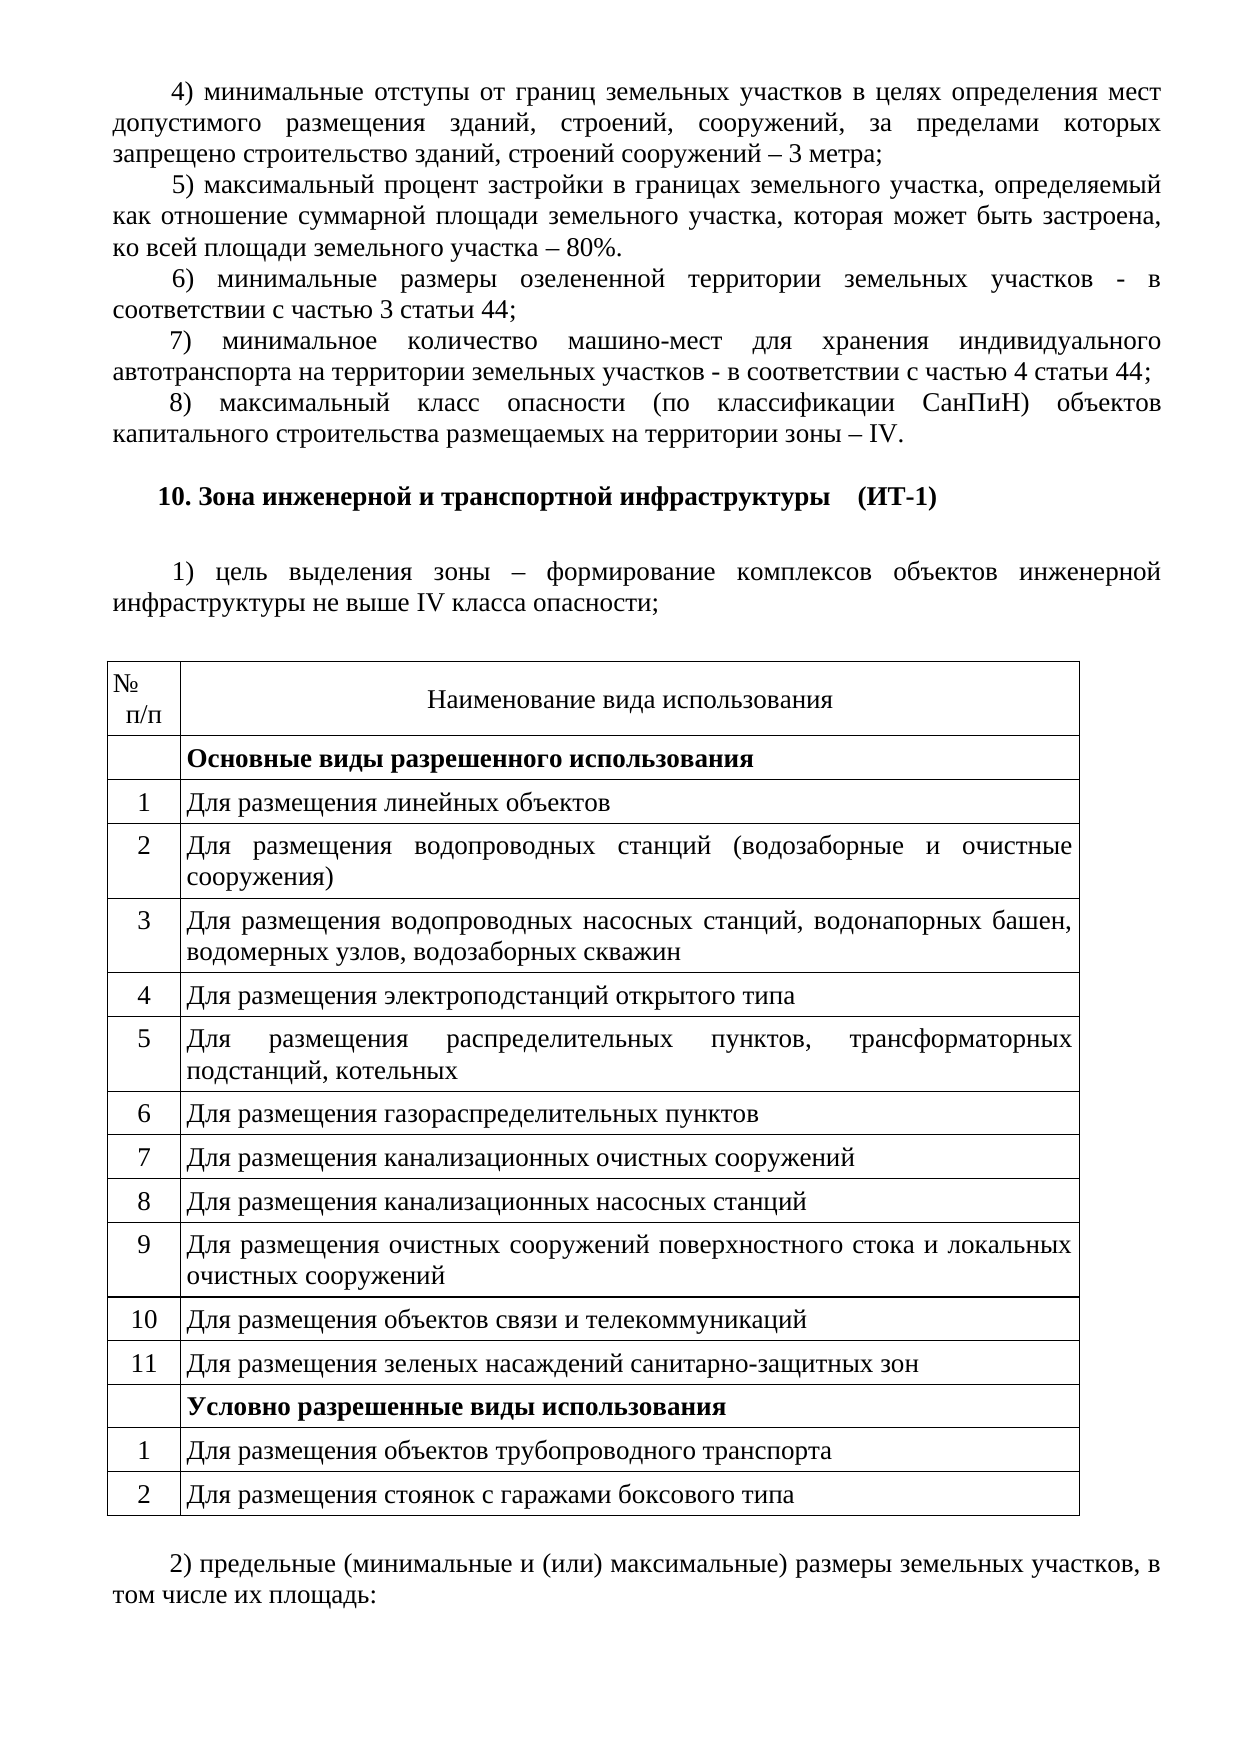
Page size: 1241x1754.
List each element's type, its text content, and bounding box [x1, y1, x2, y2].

table_cell 2 [108, 824, 180, 897]
table_cell Для размещения очистных сооружений поверхностного стока и локальных очистных сооружений [181, 1223, 1079, 1296]
table_cell 2 [108, 1472, 180, 1514]
table_cell Для размещения линейных объектов [181, 780, 1079, 823]
table_cell Для размещения стоянок с гаражами боксового типа [181, 1472, 1079, 1514]
table_cell Для размещения зеленых насаждений санитарно-защитных зон [181, 1341, 1079, 1384]
text 6) минимальные размеры озелененной территории земельных участков - в соответствии с частью 3 статьи 44; [112, 262, 1162, 324]
text 10. Зона инженерной и транспортной инфраструктуры (ИТ-1) [112, 480, 1162, 511]
table_cell Для размещения распределительных пунктов, трансформаторных подстанций, котельных [181, 1017, 1079, 1091]
text 5) максимальный процент застройки в границах земельного участка, определяемый как отношение суммарной площади земельного участка, которая может быть застроена, ко всей площади земельного участка – 80%. [112, 168, 1162, 262]
table_cell Для размещения водопроводных насосных станций, водонапорных башен, водомерных узлов, водозаборных скважин [181, 899, 1079, 972]
text 8) максимальный класс опасности (по классификации СанПиН) объектов капитального строительства размещаемых на территории зоны – IV. [112, 386, 1162, 449]
table_cell 9 [108, 1223, 180, 1296]
table_cell Для размещения канализационных насосных станций [181, 1179, 1079, 1222]
table_cell 11 [108, 1341, 180, 1384]
table_header № п/п [108, 662, 180, 735]
table_cell 1 [108, 1428, 180, 1471]
table_cell 8 [108, 1179, 180, 1222]
table_header Наименование вида использования [181, 662, 1079, 735]
table_cell Для размещения объектов связи и телекоммуникаций [181, 1298, 1079, 1340]
text 2) предельные (минимальные и (или) максимальные) размеры земельных участков, в том числе их площадь: [112, 1547, 1162, 1609]
table_cell 4 [108, 973, 180, 1016]
table_cell 7 [108, 1135, 180, 1178]
table_cell [108, 736, 180, 779]
table_cell Для размещения электроподстанций открытого типа [181, 973, 1079, 1016]
table_cell Основные виды разрешенного использования [181, 736, 1079, 779]
table_cell 1 [108, 780, 180, 823]
table_cell Условно разрешенные виды использования [181, 1385, 1079, 1427]
table_cell Для размещения канализационных очистных сооружений [181, 1135, 1079, 1178]
table_cell Для размещения водопроводных станций (водозаборные и очистные сооружения) [181, 824, 1079, 897]
table_cell 6 [108, 1092, 180, 1134]
text 1) цель выделения зоны – формирование комплексов объектов инженерной инфраструктуры не выше IV класса опасности; [112, 554, 1162, 617]
table_cell Для размещения газораспределительных пунктов [181, 1092, 1079, 1134]
table_cell Для размещения объектов трубопроводного транспорта [181, 1428, 1079, 1471]
table_cell 3 [108, 899, 180, 972]
text 4) минимальные отступы от границ земельных участков в целях определения мест допустимого размещения зданий, строений, сооружений, за пределами которых запрещено строительство зданий, строений сооружений – 3 метра; [112, 75, 1162, 168]
table_cell 10 [108, 1298, 180, 1340]
table_cell 5 [108, 1017, 180, 1091]
text 7) минимальное количество машино-мест для хранения индивидуального автотранспорта на территории земельных участков - в соответствии с частью 4 статьи 44; [112, 324, 1162, 386]
table_cell [108, 1385, 180, 1427]
